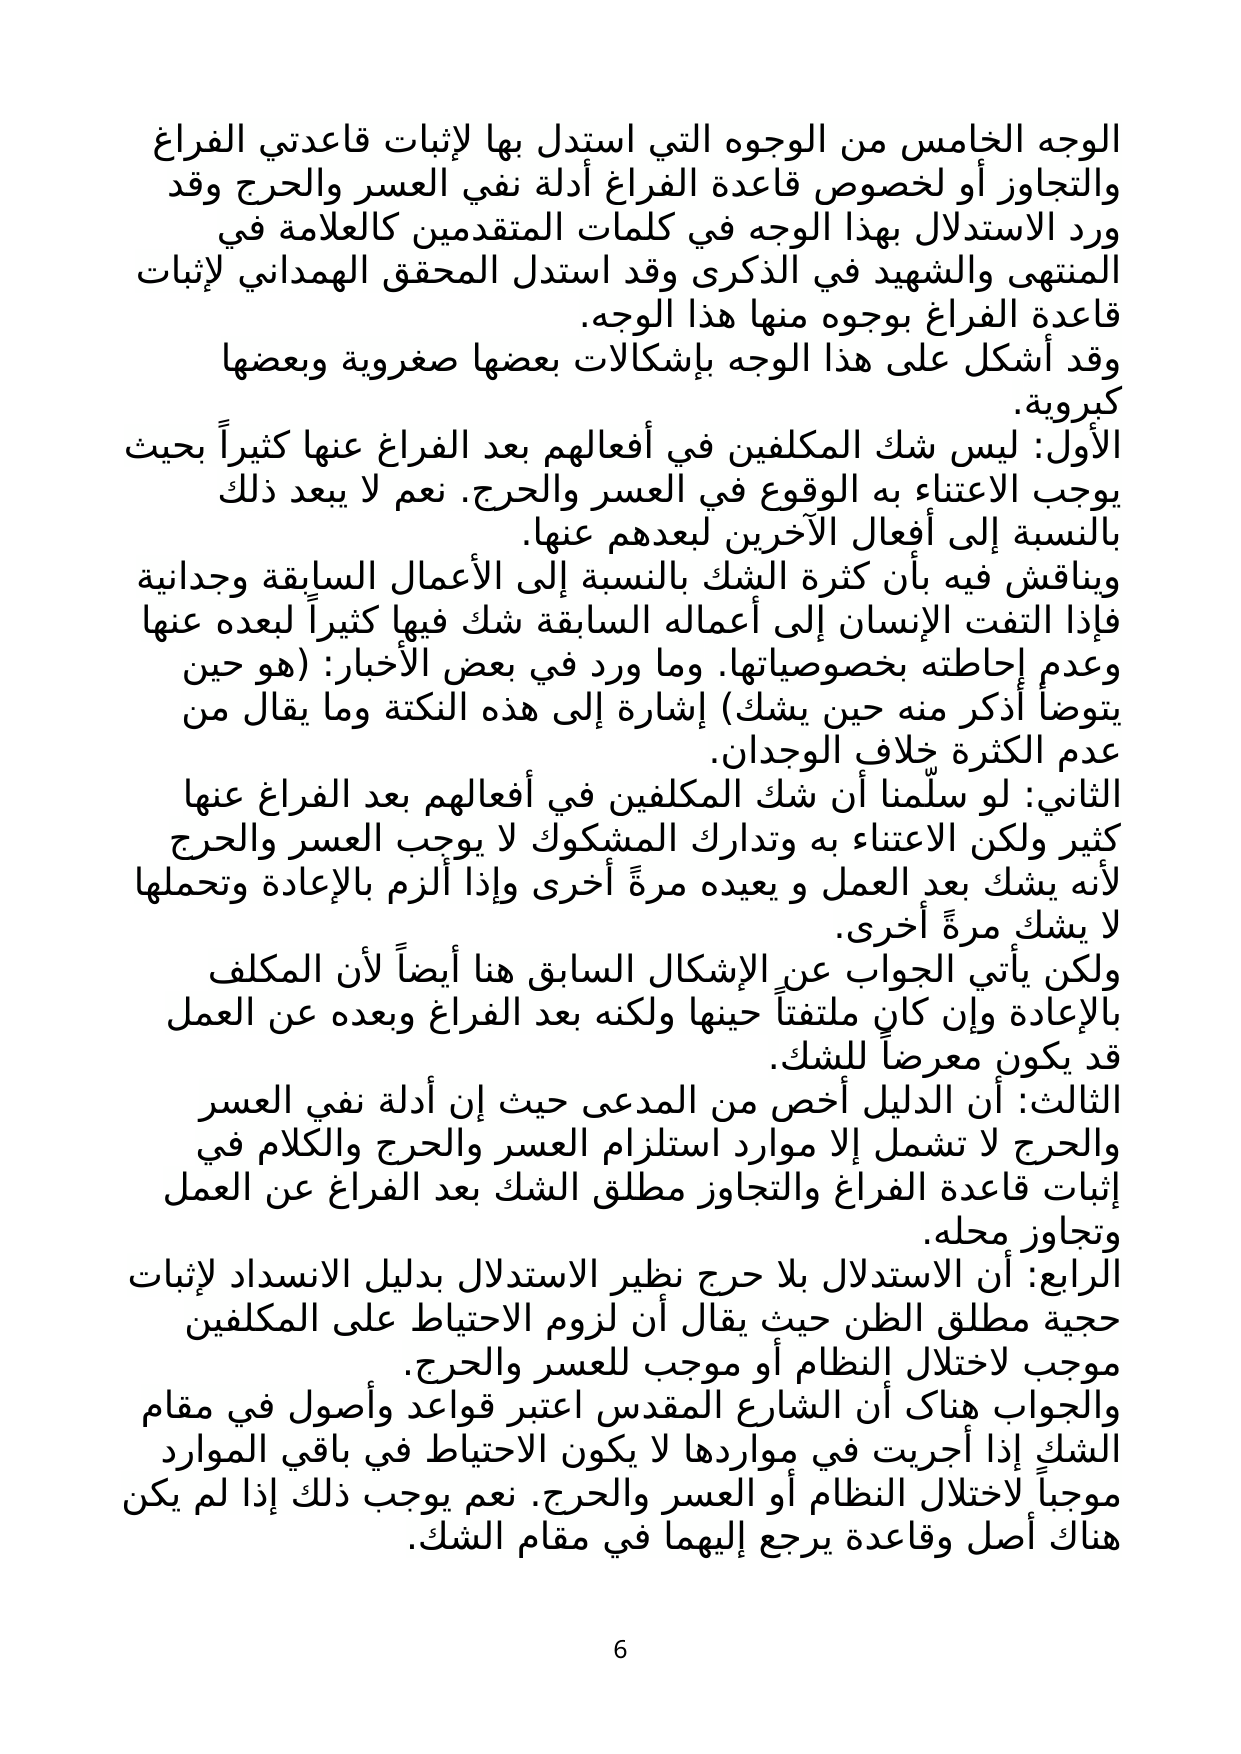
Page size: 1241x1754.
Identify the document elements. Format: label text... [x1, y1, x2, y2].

text ويناقش فيه بأن كثرة الشك بالنسبة إلى الأعمال السابقة وجدانية فإذا التفت الإنسان إلى أعماله السابقة شك فيها كثيراً لبعده عنها وعدم إحاطته بخصوصياتها. وما ورد في بعض الأخبار: (هو حين يتوضأ أذكر منه حين يشك) إشارة إلى هذه النكتة وما يقال من عدم الكثرة خلاف الوجدان. [118, 554, 708, 773]
text وقد أشكل على هذا الوجه بإشكالات بعضها صغروية وبعضها كبروية. [118, 336, 1012, 424]
text الرابع: أن الاستدلال بلا حرج نظير الاستدلال بدليل الانسداد لإثبات حجية مطلق الظن حيث يقال أن لزوم الاحتياط على المكلفين موجب لاختلال النظام أو موجب للعسر والحرج. [118, 1253, 402, 1384]
text الثاني: لو سلّمنا أن شك المكلفين في أفعالهم بعد الفراغ عنها كثير ولكن الاعتناء به وتدارك المشكوك لا يوجب العسر والحرج لأنه يشك بعد العمل و يعيده مرةً أخرى وإذا ألزم بالإعادة وتحملها لا يشك مرةً أخرى. [118, 773, 833, 947]
text والجواب هناک أن الشارع المقدس اعتبر قواعد وأصول في مقام الشك إذا أجريت في مواردها لا يكون الاحتياط في باقي الموارد موجباً لاختلال النظام أو العسر والحرج. نعم يوجب ذلك إذا لم يكن هناك أصل وقاعدة يرجع إليهما في مقام الشك. [118, 1384, 964, 1558]
text الأول: ليس شك المكلفين في أفعالهم بعد الفراغ عنها كثيراً بحيث يوجب الاعتناء به الوقوع في العسر والحرج. نعم لا يبعد ذلك بالنسبة إلى أفعال الآخرين لبعدهم عنها. [118, 424, 520, 554]
text ولكن يأتي الجواب عن الإشكال السابق هنا أيضاً لأن المكلف بالإعادة وإن كان ملتفتاً حينها ولكنه بعد الفراغ وبعده عن العمل قد يكون معرضاً للشك. [118, 947, 768, 1078]
text الثالث: أن الدليل أخص من المدعى حيث إن أدلة نفي العسر والحرج لا تشمل إلا موارد استلزام العسر والحرج والكلام في إثبات قاعدة الفراغ والتجاوز مطلق الشك بعد الفراغ عن العمل وتجاوز محله. [118, 1078, 921, 1253]
text الوجه الخامس من الوجوه التي استدل بها لإثبات قاعدتي الفراغ والتجاوز أو لخصوص قاعدة الفراغ أدلة نفي العسر والحرج وقد ورد الاستدلال بهذا الوجه في كلمات المتقدمين كالعلامة في المنتهى والشهيد في الذكرى وقد استدل المحقق الهمداني لإثبات قاعدة الفراغ بوجوه منها هذا الوجه. [118, 118, 579, 336]
